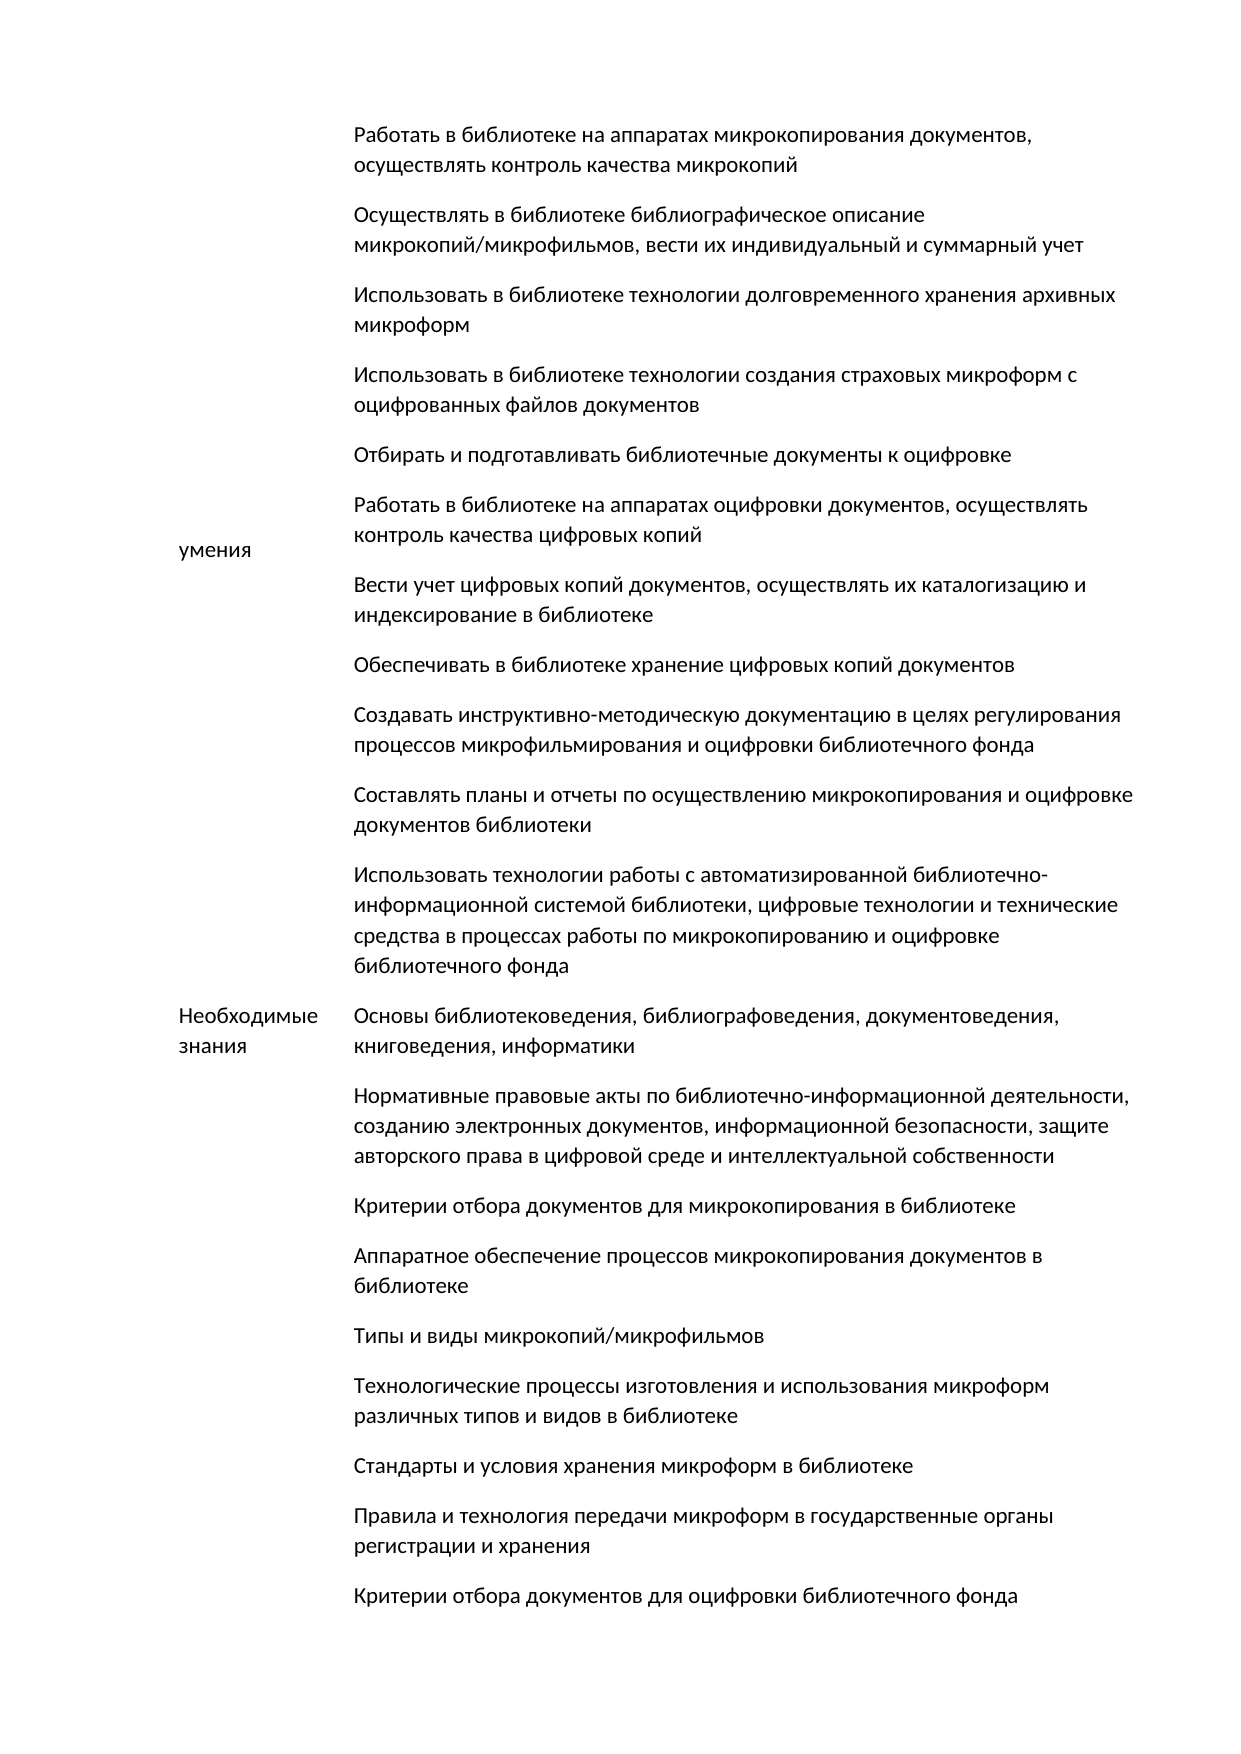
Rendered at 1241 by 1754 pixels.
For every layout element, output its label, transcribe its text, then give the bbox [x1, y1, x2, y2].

table_cell Нормативные правовые акты по библиотечно-информационной деятельности, созданию электронных документов, информационной безопасности, защите авторского права в цифровой среде и интеллектуальной собственности [352, 1079, 1152, 1190]
table_cell Критерии отбора документов для оцифровки библиотечного фонда [352, 1580, 1152, 1629]
table_cell Работать в библиотеке на аппаратах микрокопирования документов, осуществлять контроль качества микрокопий [352, 118, 1152, 198]
table_cell Работать в библиотеке на аппаратах оцифровки документов, осуществлять контроль качества цифровых копий [352, 489, 1152, 568]
table_cell Основы библиотековедения, библиографоведения, документоведения, книговедения, информатики [352, 999, 1152, 1079]
table_cell Стандарты и условия хранения микроформ в библиотеке [352, 1450, 1152, 1499]
table_cell Критерии отбора документов для микрокопирования в библиотеке [352, 1190, 1152, 1239]
table_cell Аппаратное обеспечение процессов микрокопирования документов в библиотеке [352, 1240, 1152, 1320]
table_cell Отбирать и подготавливать библиотечные документы к оцифровке [352, 439, 1152, 488]
table_cell Использовать в библиотеке технологии создания страховых микроформ с оцифрованных файлов документов [352, 359, 1152, 438]
table_cell Составлять планы и отчеты по осуществлению микрокопирования и оцифровке документов библиотеки [352, 779, 1152, 859]
table_cell Необходимые знания [177, 999, 352, 1629]
table_cell Обеспечивать в библиотеке хранение цифровых копий документов [352, 649, 1152, 698]
table_cell Использовать технологии работы с автоматизированной библиотечно-информационной системой библиотеки, цифровые технологии и технические средства в процессах работы по микрокопированию и оцифровке библиотечного фонда [352, 859, 1152, 999]
table_cell Типы и виды микрокопий/микрофильмов [352, 1320, 1152, 1369]
table_cell Необходимые умения [177, 118, 352, 999]
table_cell Использовать в библиотеке технологии долговременного хранения архивных микроформ [352, 278, 1152, 358]
table_cell Правила и технология передачи микроформ в государственные органы регистрации и хранения [352, 1500, 1152, 1580]
table_cell Создавать инструктивно-методическую документацию в целях регулирования процессов микрофильмирования и оцифровки библиотечного фонда [352, 699, 1152, 779]
table_cell Осуществлять в библиотеке библиографическое описание микрокопий/микрофильмов, вести их индивидуальный и суммарный учет [352, 198, 1152, 278]
table_cell Вести учет цифровых копий документов, осуществлять их каталогизацию и индексирование в библиотеке [352, 569, 1152, 649]
table_cell Технологические процессы изготовления и использования микроформ различных типов и видов в библиотеке [352, 1370, 1152, 1450]
